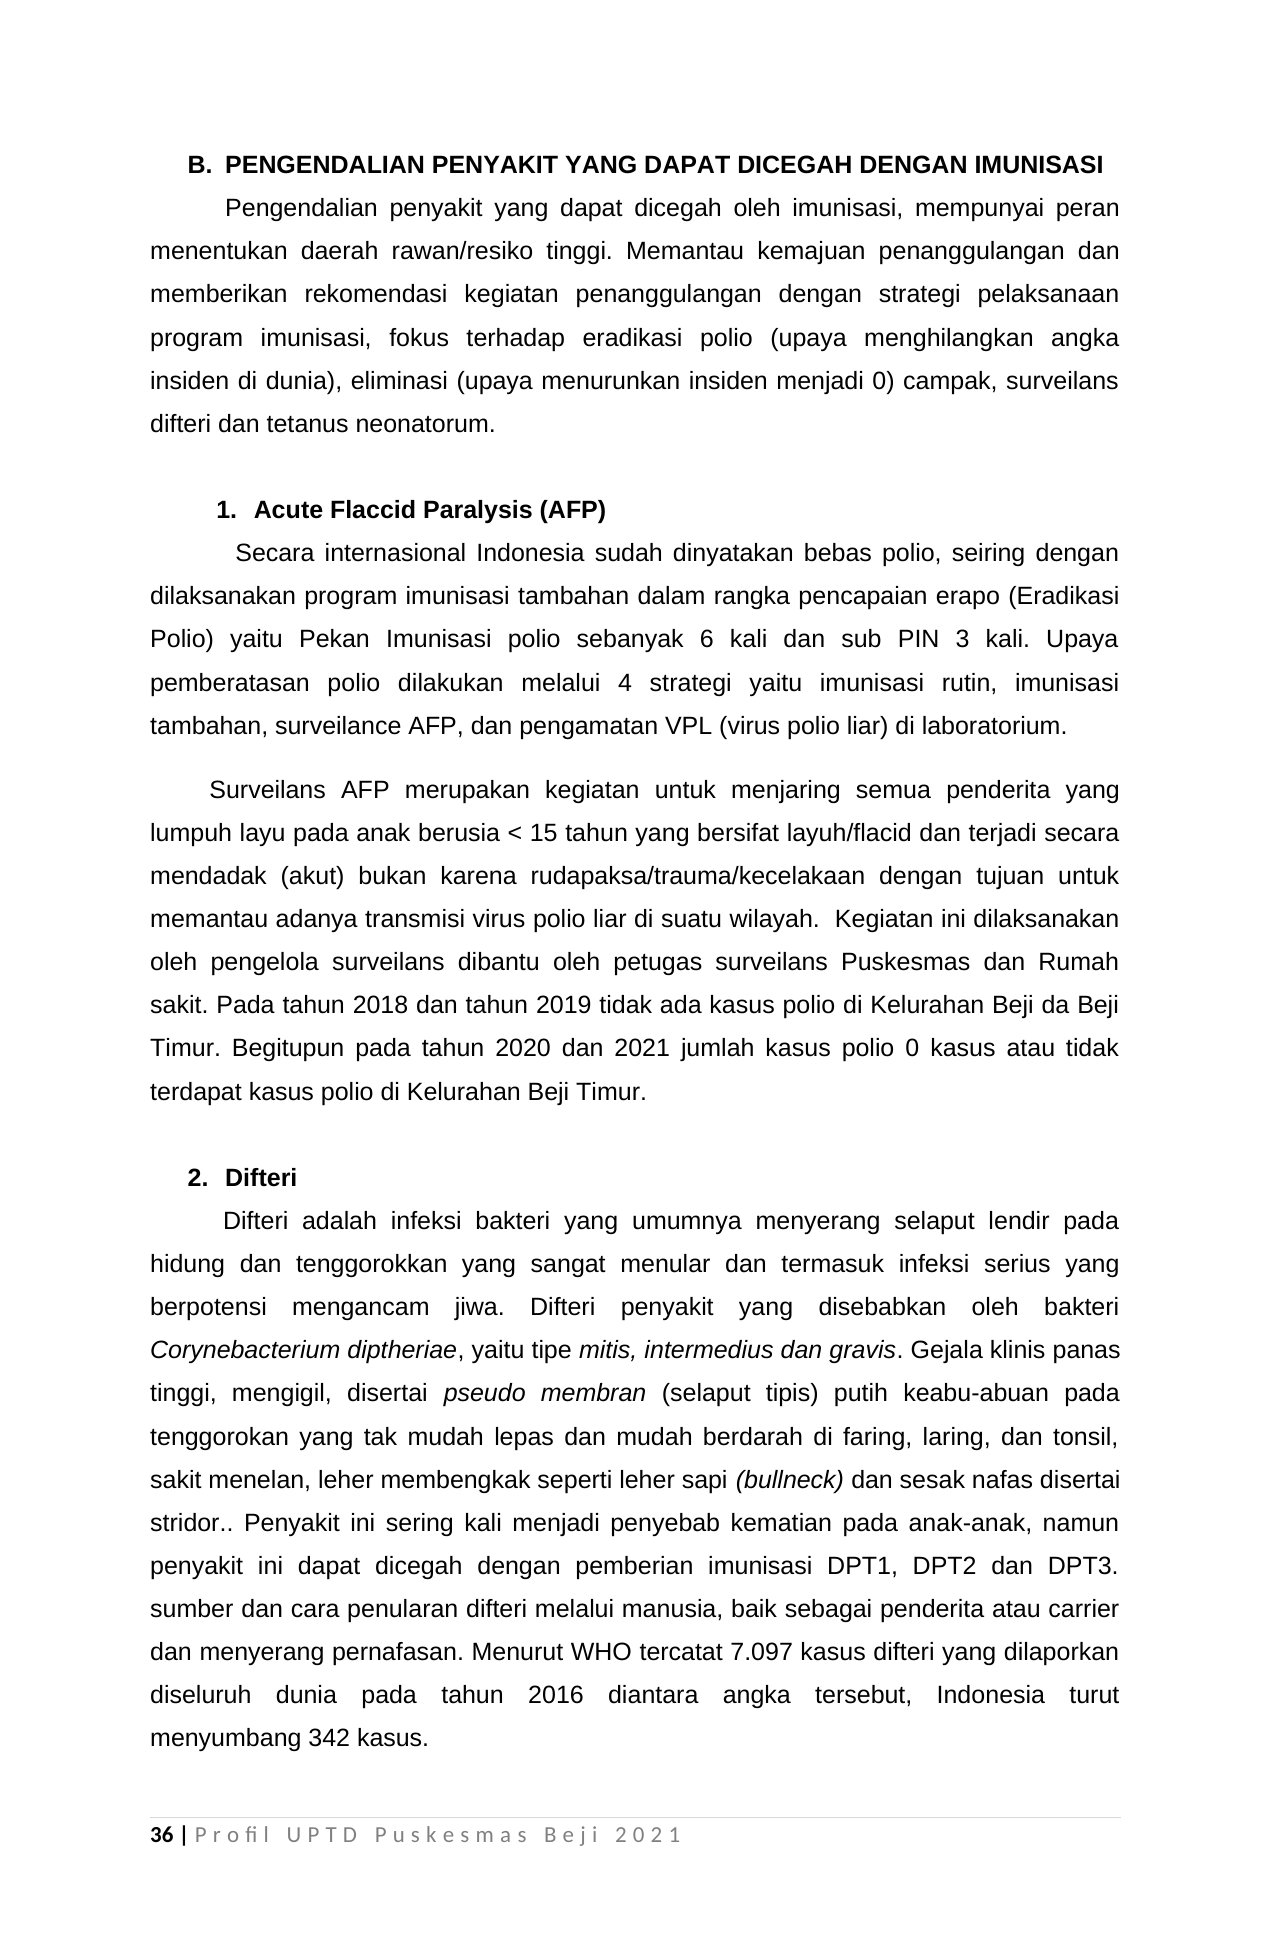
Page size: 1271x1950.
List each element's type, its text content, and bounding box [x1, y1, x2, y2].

text Surveilans AFP merupakan kegiatan untuk menjaring semua penderita yang lumpuh layu pada anak berusia < 15 tahun yang bersifat layuh/flacid dan terjadi secara mendadak (akut) bukan karena rudapaksa/trauma/kecelakaan dengan tujuan untuk memantau adanya transmisi virus polio liar di suatu wilayah. Kegiatan ini dilaksanakan oleh pengelola surveilans dibantu oleh petugas surveilans Puskesmas dan Rumah sakit. Pada tahun 2018 dan tahun 2019 tidak ada kasus polio di Kelurahan Beji da Beji Timur. Begitupun pada tahun 2020 dan 2021 jumlah kasus polio 0 kasus atau tidak terdapat kasus polio di Kelurahan Beji Timur. [150, 774, 1121, 1105]
list Acute Flaccid Paralysis (AFP) [216, 495, 1121, 524]
text Pengendalian penyakit yang dapat dicegah oleh imunisasi, mempunyai peran menentukan daerah rawan/resiko tinggi. Memantau kemajuan penanggulangan dan memberikan rekomendasi kegiatan penanggulangan dengan strategi pelaksanaan program imunisasi, fokus terhadap eradikasi polio (upaya menghilangkan angka insiden di dunia), eliminasi (upaya menurunkan insiden menjadi 0) campak, surveilans difteri dan tetanus neonatorum. [150, 193, 1121, 437]
list Secara internasional Indonesia sudah dinyatakan bebas polio, seiring dengan dilaksanakan program imunisasi tambahan dalam rangka pencapaian erapo (Eradikasi Polio) yaitu Pekan Imunisasi polio sebanyak 6 kali dan sub PIN 3 kali. Upaya pemberatasan polio dilakukan melalui 4 strategi yaitu imunisasi rutin, imunisasi tambahan, surveilance AFP, dan pengamatan VPL (virus polio liar) di laboratorium. [150, 538, 1121, 739]
subtitle PENGENDALIAN PENYAKIT YANG DAPAT DICEGAH DENGAN IMUNISASI [187, 150, 1121, 179]
list Difteri [187, 1163, 1121, 1191]
text Difteri adalah infeksi bakteri yang umumnya menyerang selaput lendir pada hidung dan tenggorokkan yang sangat menular dan termasuk infeksi serius yang berpotensi mengancam jiwa. Difteri penyakit yang disebabkan oleh bakteri Corynebacterium diptheriae, yaitu tipe mitis, intermedius dan gravis. Gejala klinis panas tinggi, mengigil, disertai pseudo membran (selaput tipis) putih keabu-abuan pada tenggorokan yang tak mudah lepas dan mudah berdarah di faring, laring, dan tonsil, sakit menelan, leher membengkak seperti leher sapi (bullneck) dan sesak nafas disertai stridor.. Penyakit ini sering kali menjadi penyebab kematian pada anak-anak, namun penyakit ini dapat dicegah dengan pemberian imunisasi DPT1, DPT2 dan DPT3. sumber dan cara penularan difteri melalui manusia, baik sebagai penderita atau carrier dan menyerang pernafasan. Menurut WHO tercatat 7.097 kasus difteri yang dilaporkan diseluruh dunia pada tahun 2016 diantara angka tersebut, Indonesia turut menyumbang 342 kasus. [150, 1206, 1121, 1752]
